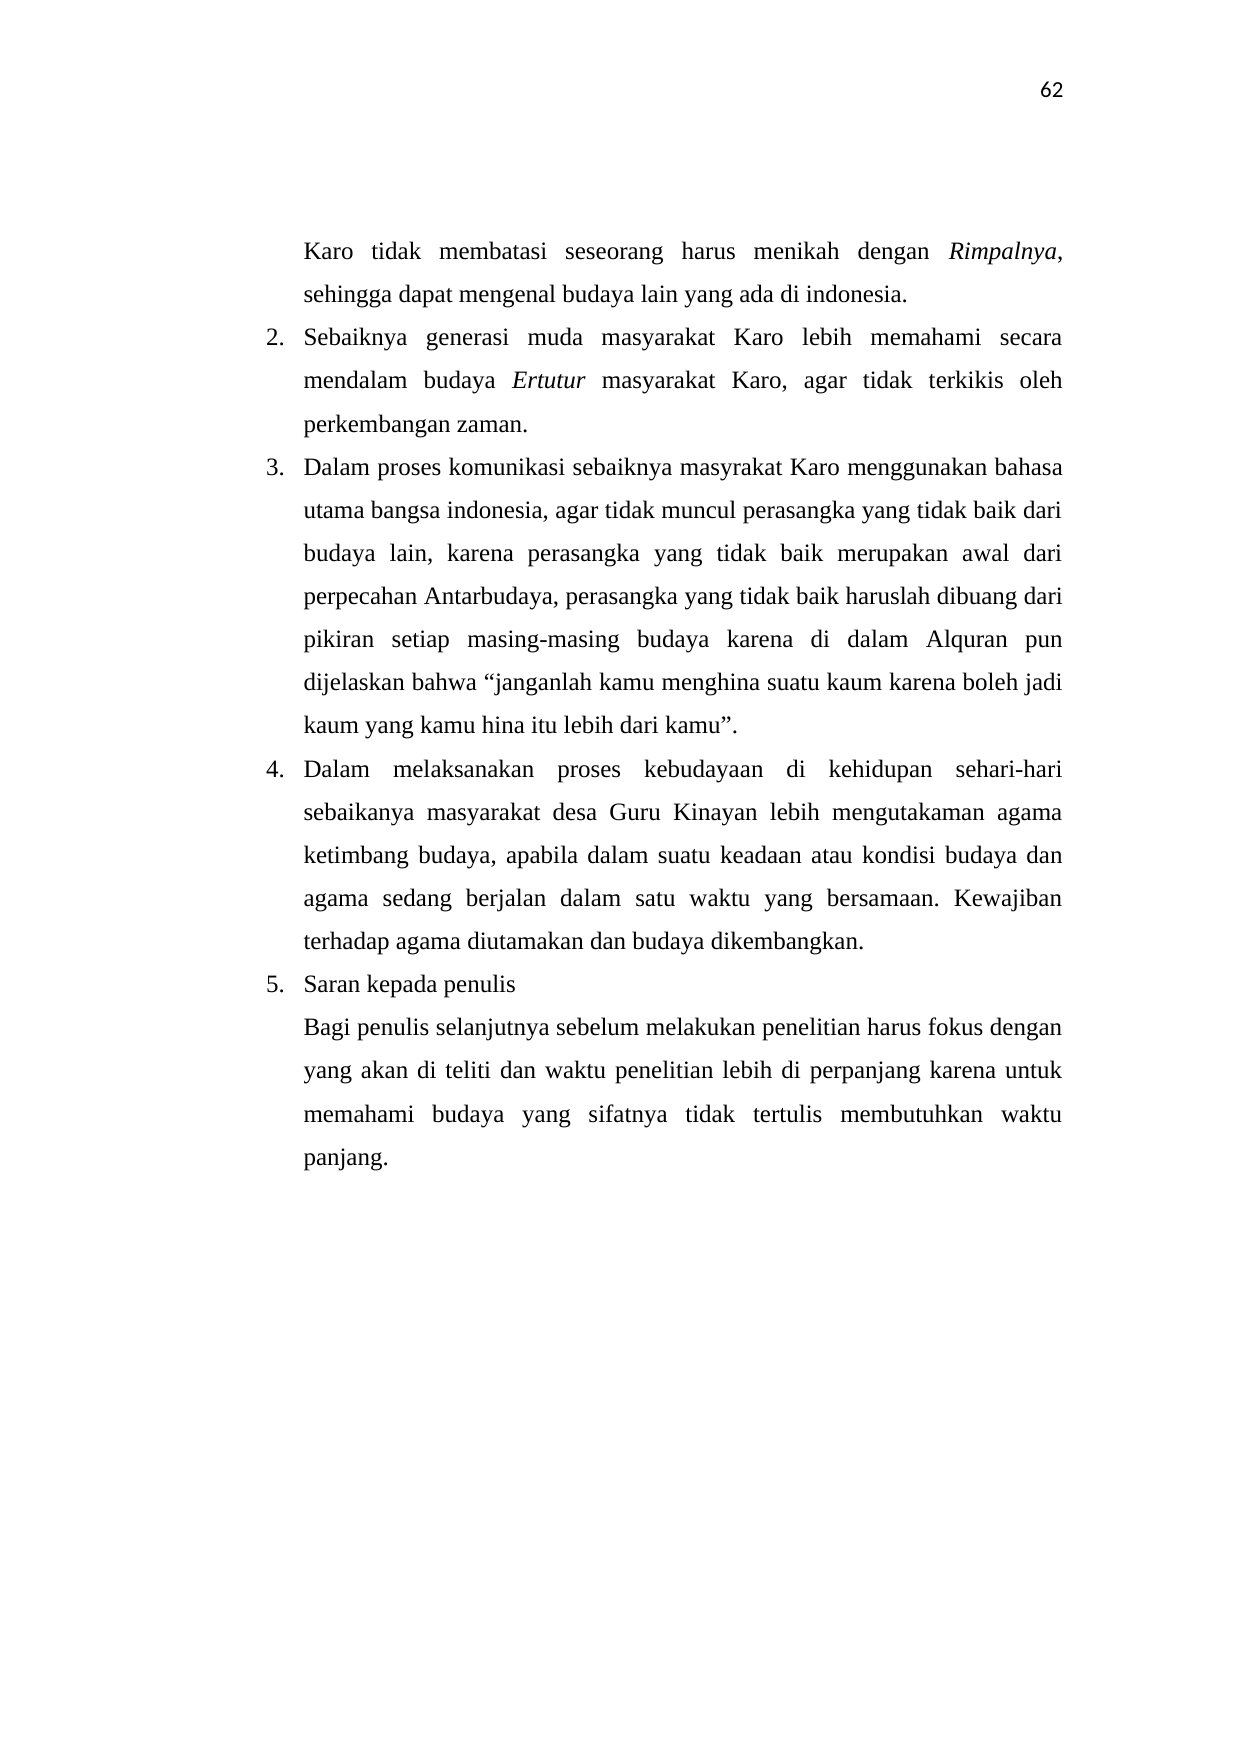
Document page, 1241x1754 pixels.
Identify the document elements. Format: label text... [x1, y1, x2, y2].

list Saran kepada penulis [266, 969, 1063, 998]
list Dalam melaksanakan proses kebudayaan di kehidupan sehari-hari sebaikanya masyarakat desa Guru Kinayan lebih mengutakaman agama ketimbang budaya, apabila dalam suatu keadaan atau kondisi budaya dan agama sedang berjalan dalam satu waktu yang bersamaan. Kewajiban terhadap agama diutamakan dan budaya dikembangkan. [266, 754, 1063, 955]
list Bagi penulis selanjutnya sebelum melakukan penelitian harus fokus dengan yang akan di teliti dan waktu penelitian lebih di perpanjang karena untuk memahami budaya yang sifatnya tidak tertulis membutuhkan waktu panjang. [303, 1012, 1063, 1171]
list Sebaiknya generasi muda masyarakat Karo lebih memahami secara mendalam budaya Ertutur masyarakat Karo, agar tidak terkikis oleh perkembangan zaman. [266, 322, 1063, 437]
list Dalam proses komunikasi sebaiknya masyrakat Karo menggunakan bahasa utama bangsa indonesia, agar tidak muncul perasangka yang tidak baik dari budaya lain, karena perasangka yang tidak baik merupakan awal dari perpecahan Antarbudaya, perasangka yang tidak baik haruslah dibuang dari pikiran setiap masing-masing budaya karena di dalam Alquran pun dijelaskan bahwa “janganlah kamu menghina suatu kaum karena boleh jadi kaum yang kamu hina itu lebih dari kamu”. [266, 452, 1063, 739]
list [266, 236, 1063, 308]
